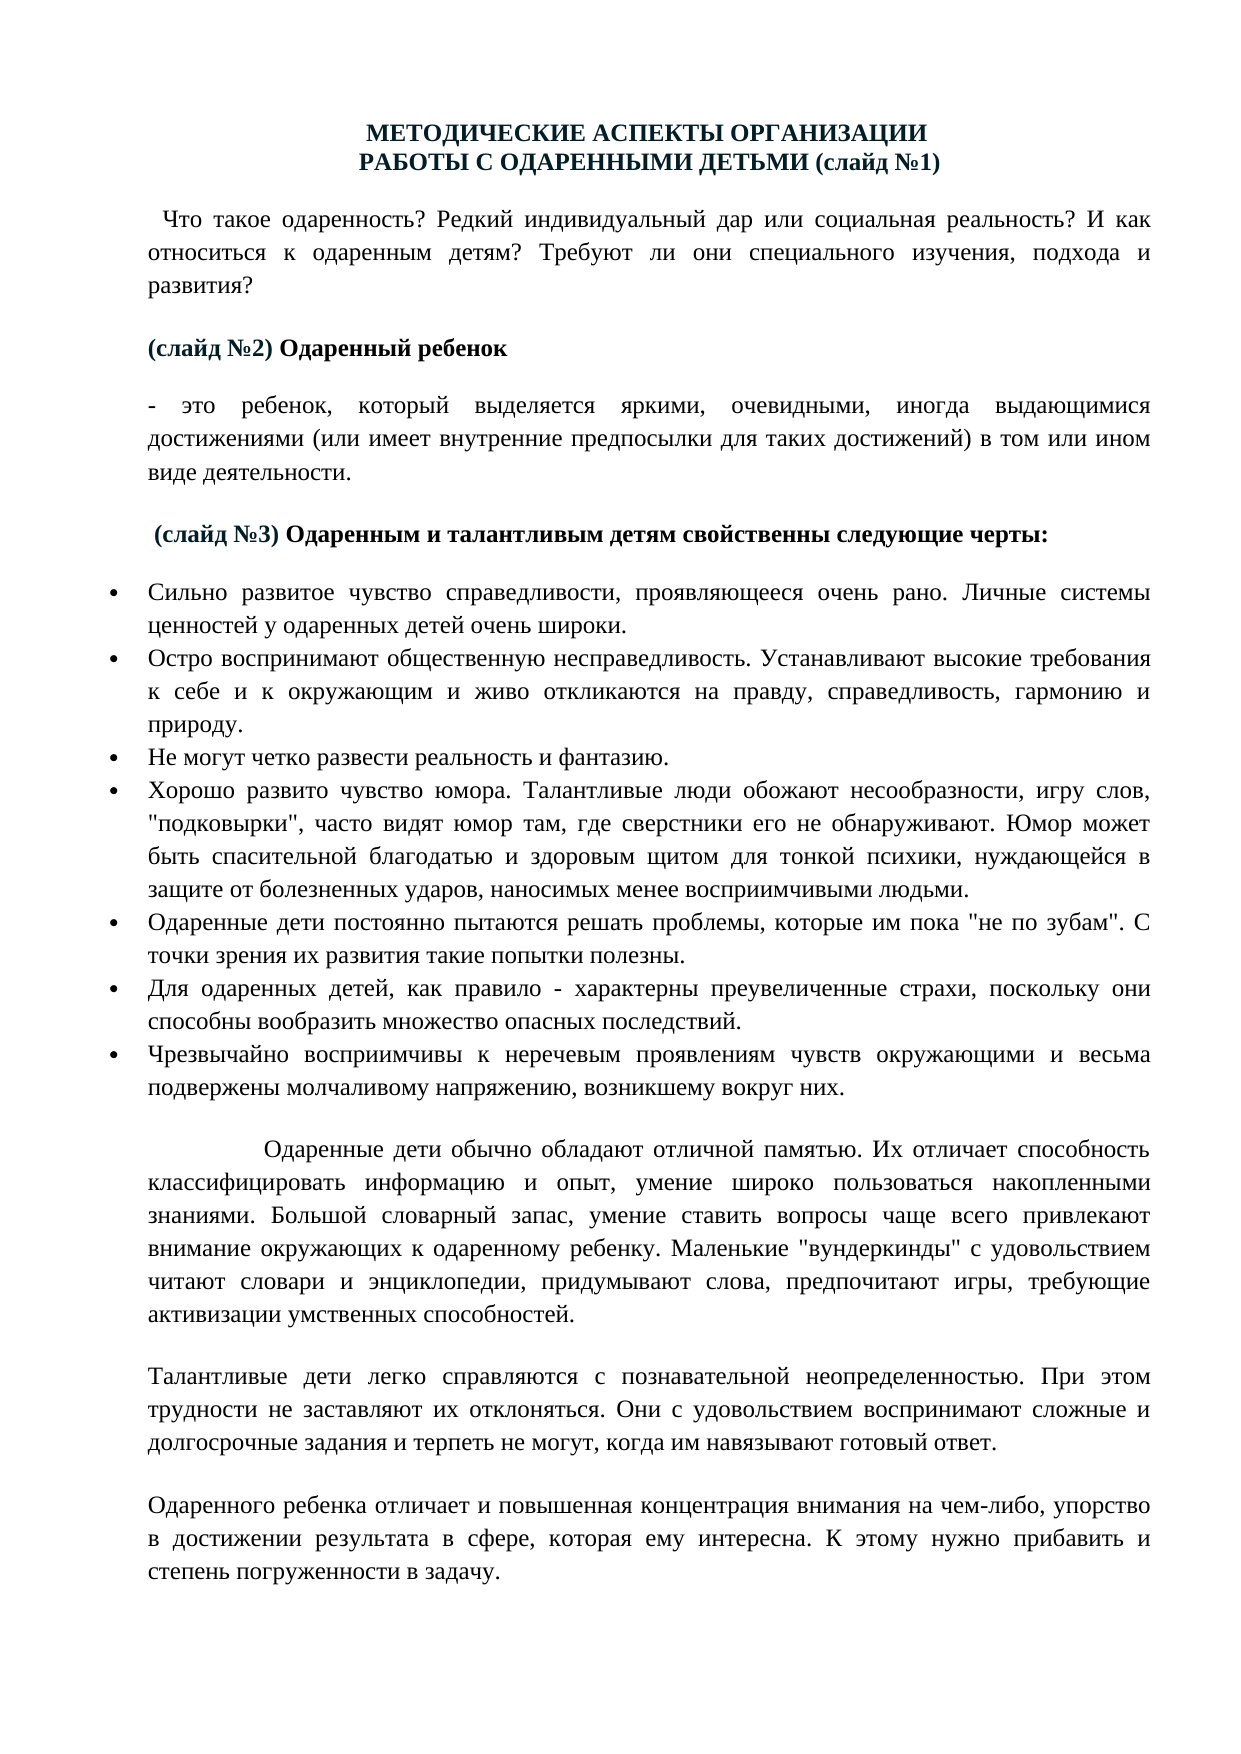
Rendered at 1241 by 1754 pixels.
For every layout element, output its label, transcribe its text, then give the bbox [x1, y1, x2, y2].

list Для одаренных детей, как правило - характерны преувеличенные страхи, поскольку они способны вообразить множество опасных последствий. [110, 973, 1152, 1035]
list Остро воспринимают общественную несправедливость. Устанавливают высокие требования к себе и к окружающим и живо откликаются на правду, справедливость, гармонию и природу. [110, 643, 1152, 737]
list Хорошо развито чувство юмора. Талантливые люди обожают несообразности, игру слов, "подковырки", часто видят юмор там, где сверстники его не обнаруживают. Юмор может быть спасительной благодатью и здоровым щитом для тонкой психики, нуждающейся в защите от болезненных ударов, наносимых менее восприимчивыми людьми. [110, 775, 1152, 903]
list Чрезвычайно восприимчивы к неречевым проявлениям чувств окружающими и весьма подвержены молчаливому напряжению, возникшему вокруг них. [110, 1039, 1152, 1101]
text Одаренные дети обычно обладают отличной памятью. Их отличает способность классифицировать информацию и опыт, умение широко пользоваться накопленными знаниями. Большой словарный запас, умение ставить вопросы чаще всего привлекают внимание окружающих к одаренному ребенку. Маленькие "вундеркинды" с удовольствием читают словари и энциклопедии, придумывают слова, предпочитают игры, требующие активизации умственных способностей. [148, 1134, 1152, 1328]
text МЕТОДИЧЕСКИЕ АСПЕКТЫ ОРГАНИЗАЦИИ РАБОТЫ С ОДАРЕННЫМИ ДЕТЬМИ (слайд №1) [148, 118, 1152, 176]
text (слайд №2) Одаренный ребенок [148, 333, 1152, 361]
text Что такое одаренность? Редкий индивидуальный дар или социальная реальность? И как относиться к одаренным детям? Требуют ли они специального изучения, подхода и развития? [148, 204, 1152, 299]
text Талантливые дети легко справляются с познавательной неопределенностью. При этом трудности не заставляют их отклоняться. Они с удовольствием воспринимают сложные и долгосрочные задания и терпеть не могут, когда им навязывают готовый ответ. [148, 1361, 1152, 1456]
list Не могут четко развести реальность и фантазию. [110, 742, 1152, 771]
list Одаренные дети постоянно пытаются решать проблемы, которые им пока "не по зубам". С точки зрения их развития такие попытки полезны. [110, 907, 1152, 969]
text (слайд №3) Одаренным и талантливым детям свойственны следующие черты: [148, 519, 1152, 547]
text Одаренного ребенка отличает и повышенная концентрация внимания на чем-либо, упорство в достижении результата в сфере, которая ему интересна. К этому нужно прибавить и степень погруженности в задачу. [148, 1490, 1152, 1584]
list Сильно развитое чувство справедливости, проявляющееся очень рано. Личные системы ценностей у одаренных детей очень широки. [110, 577, 1152, 638]
text - это ребенок, который выделяется яркими, очевидными, иногда выдающимися достижениями (или имеет внутренние предпосылки для таких достижений) в том или ином виде деятельности. [148, 391, 1152, 485]
